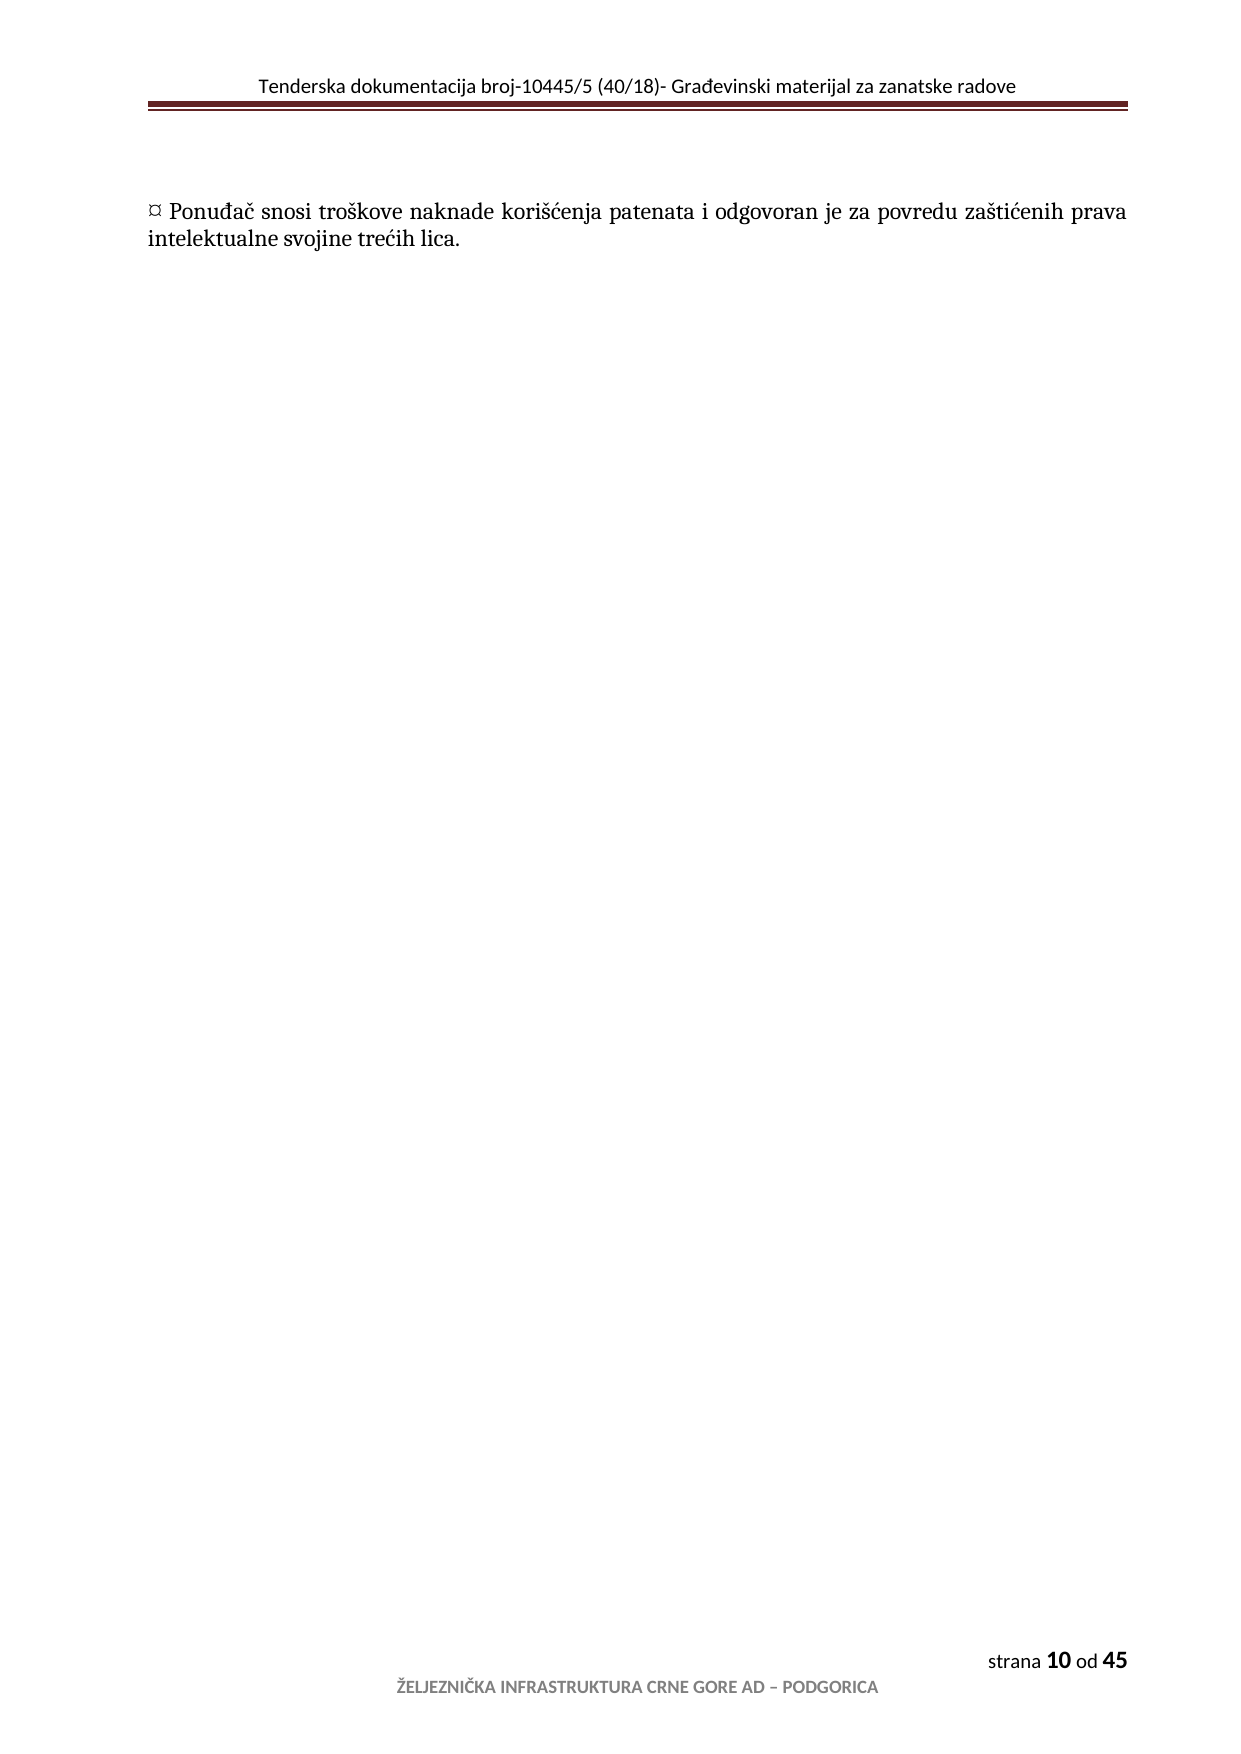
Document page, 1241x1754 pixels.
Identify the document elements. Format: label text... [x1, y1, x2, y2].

text Ponuđač snosi troškove naknade korišćenja patenata i odgovoran je za povredu zaštićenih prava intelektualne svojine trećih lica. [148, 198, 1128, 253]
